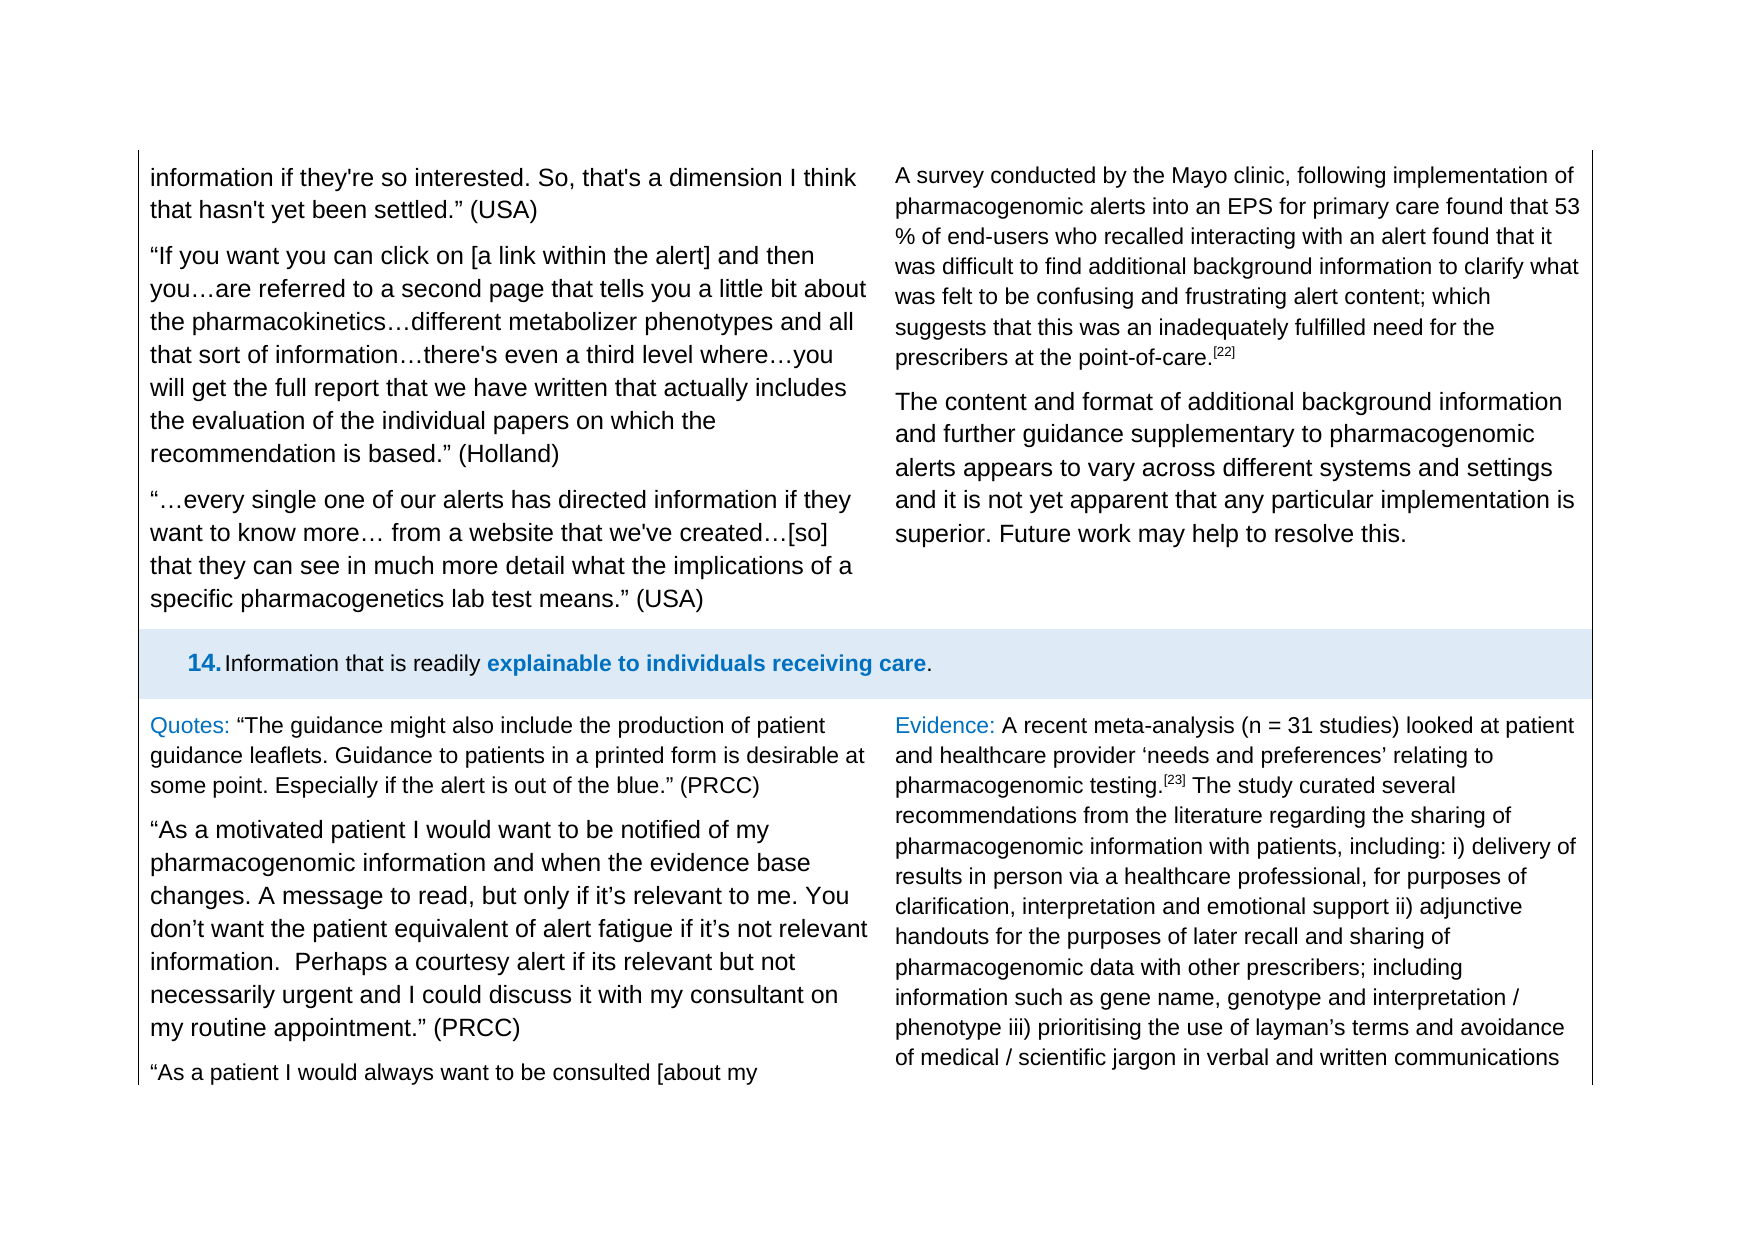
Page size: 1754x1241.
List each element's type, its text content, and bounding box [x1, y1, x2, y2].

table_cell Information that is readily explainable to individuals receiving care. [139, 629, 1592, 699]
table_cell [139, 699, 883, 1085]
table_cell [139, 150, 883, 629]
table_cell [884, 699, 1592, 1085]
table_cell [884, 150, 1592, 629]
